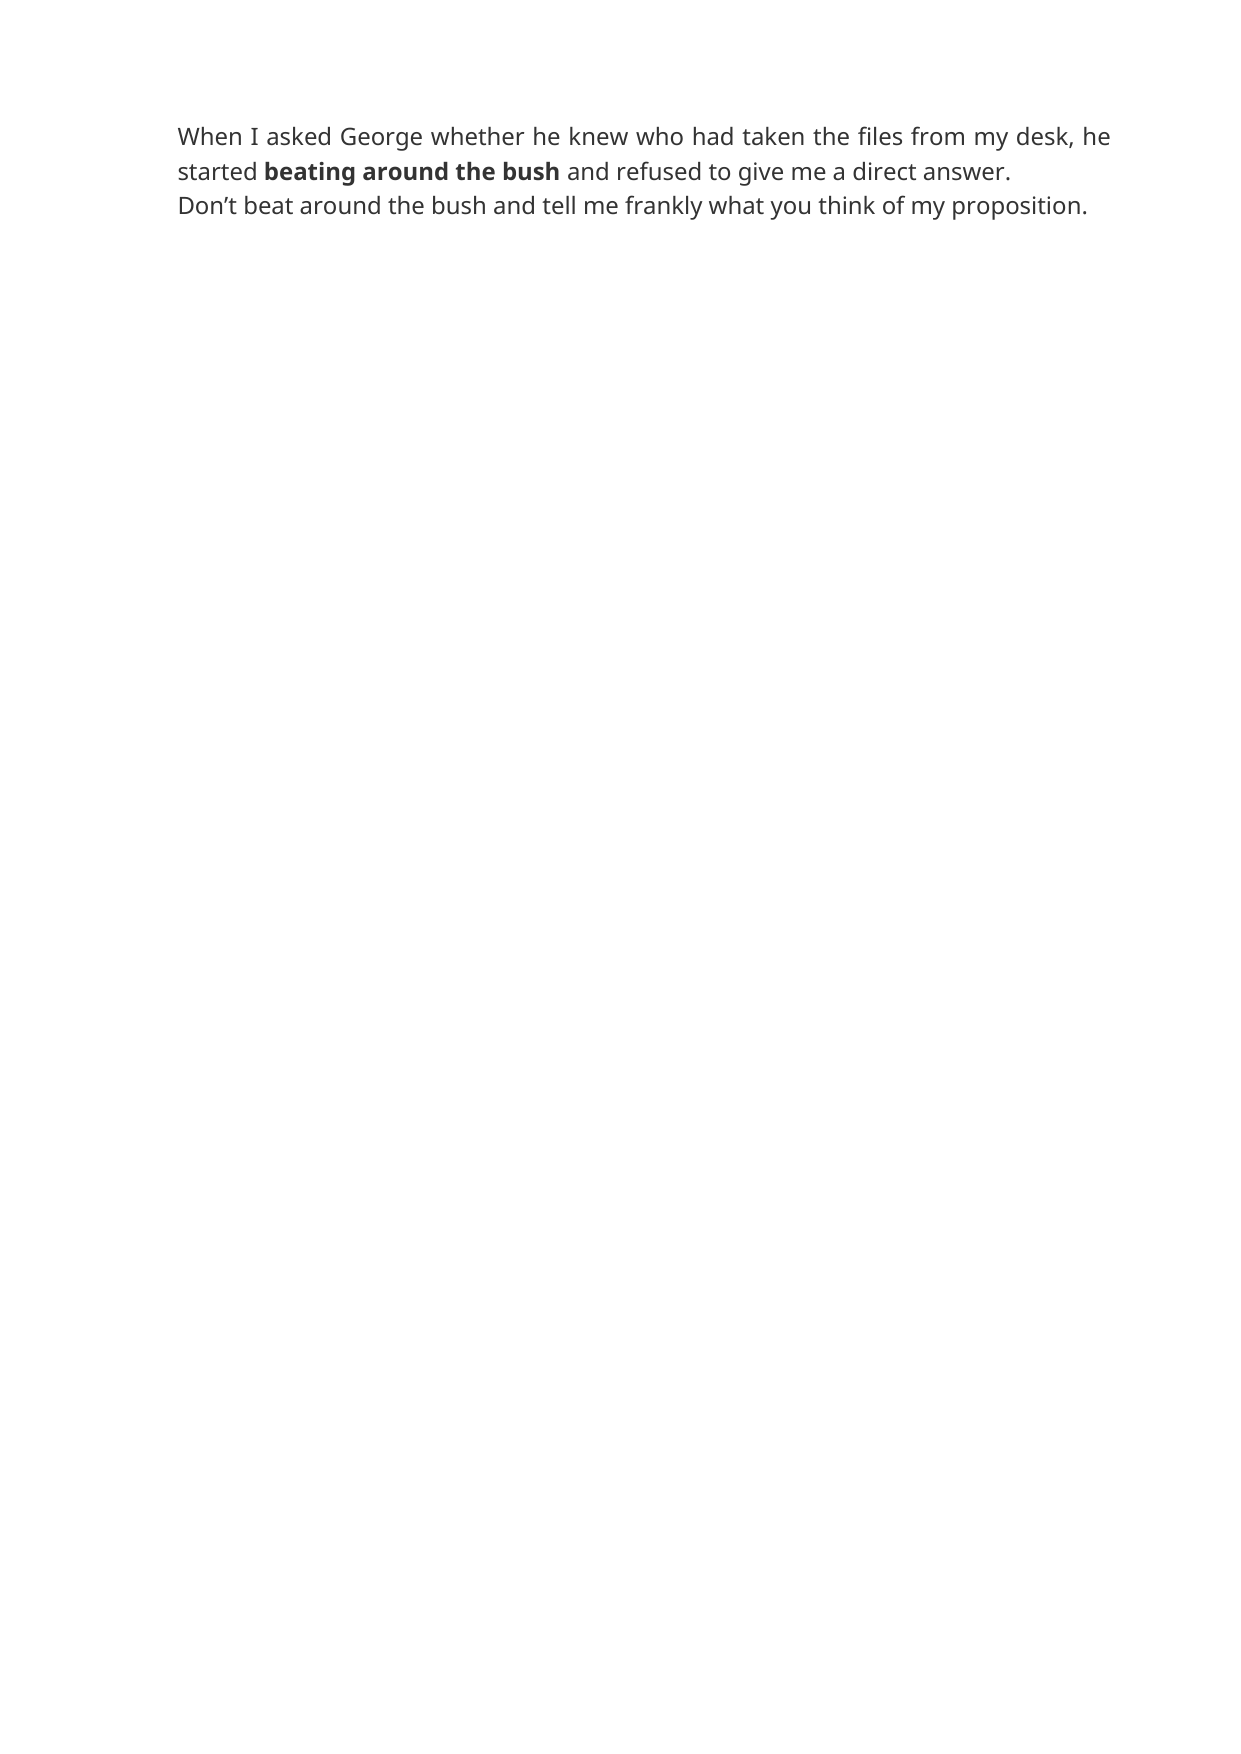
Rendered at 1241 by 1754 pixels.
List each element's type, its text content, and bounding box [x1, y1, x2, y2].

text When I asked George whether he knew who had taken the files from my desk, he started beating around the bush and refused to give me a direct answer. [177, 118, 1113, 187]
text Don’t beat around the bush and tell me frankly what you think of my proposition. [177, 187, 1113, 221]
